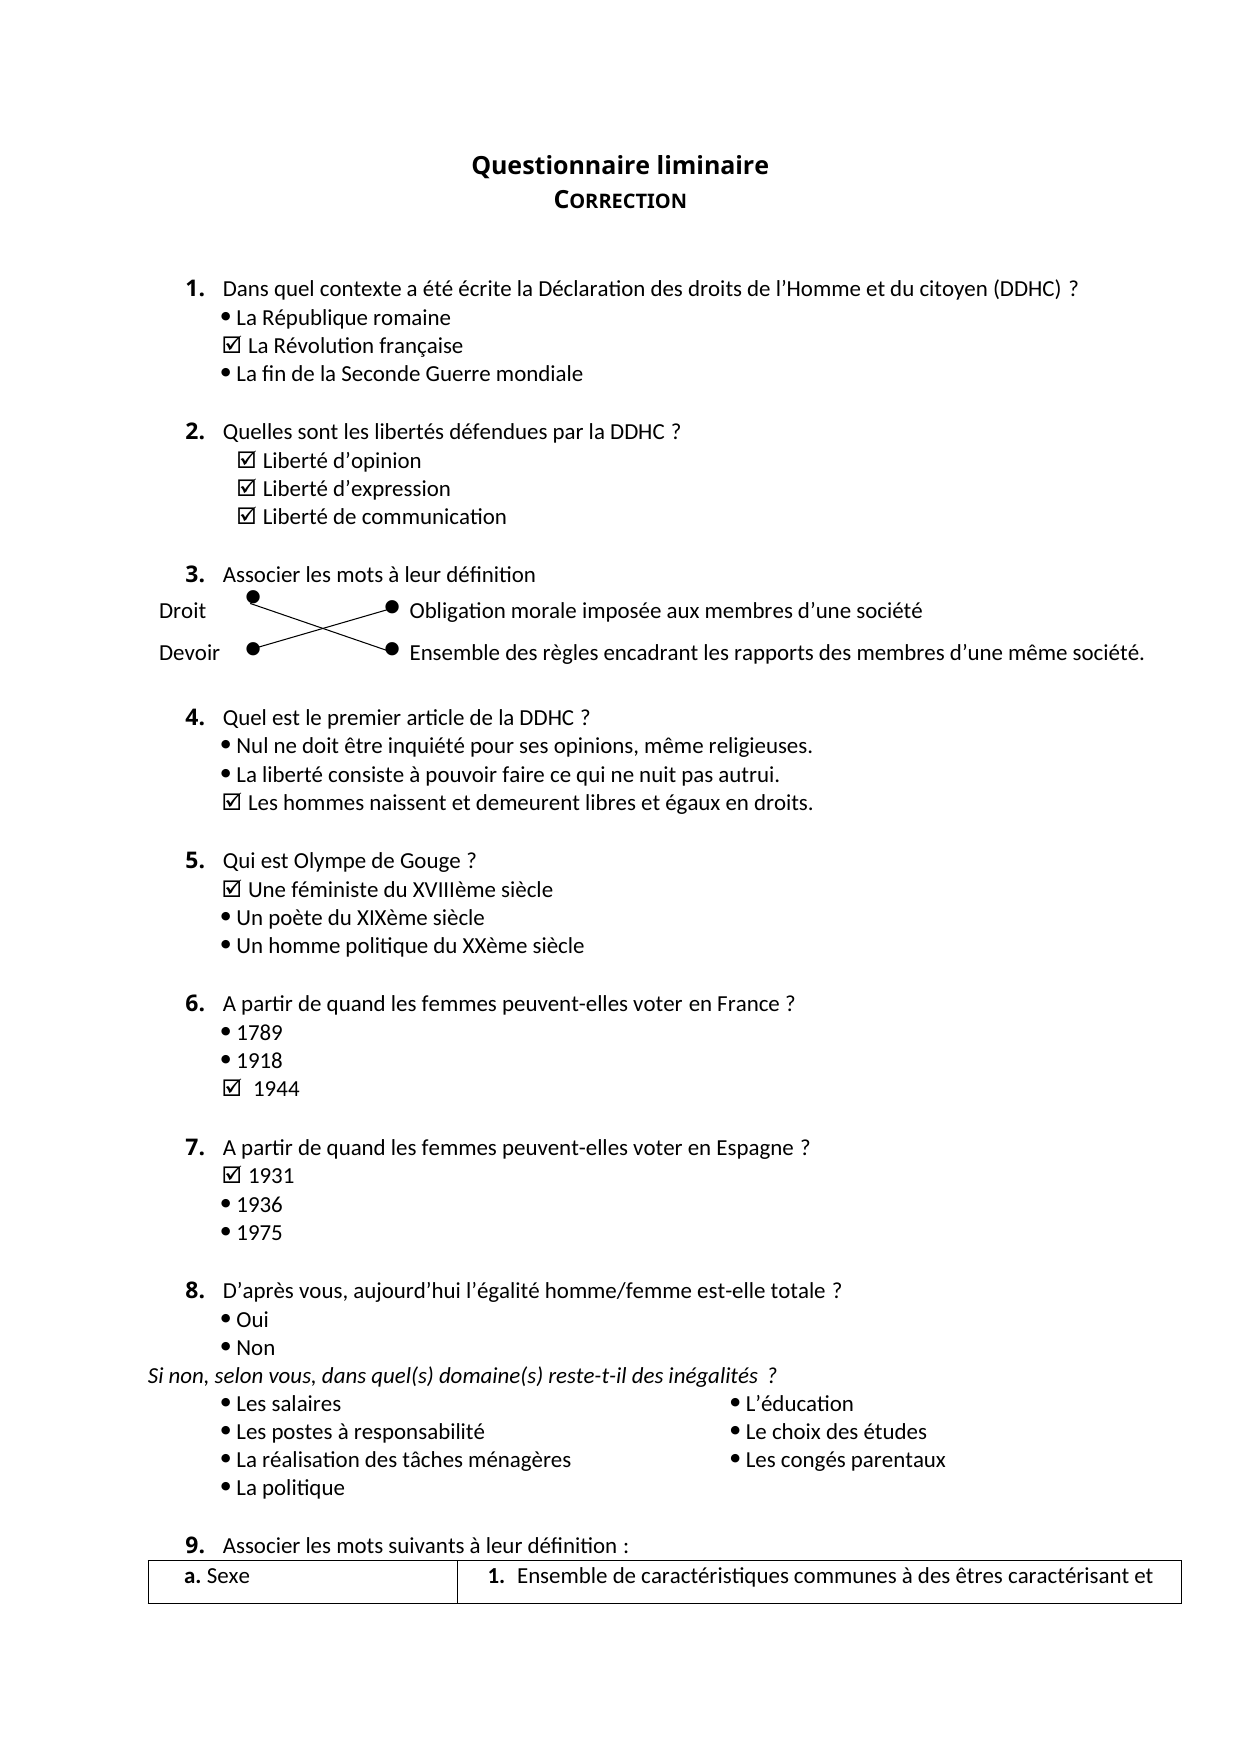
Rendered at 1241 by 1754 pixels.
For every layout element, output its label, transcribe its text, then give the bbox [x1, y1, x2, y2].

list Qui est Olympe de Gouge ? [185, 844, 1093, 875]
list Les postes à responsabilité [221, 1417, 583, 1445]
list 1944 [221, 1074, 1093, 1102]
list D’après vous, aujourd’hui l’égalité homme/femme est-elle totale ? [185, 1274, 1093, 1305]
text Questionnaire liminaire [148, 148, 1093, 182]
list La réalisation des tâches ménagères [221, 1445, 583, 1473]
table_header [233, 590, 319, 631]
table_cell [233, 631, 368, 672]
list Le choix des études [731, 1417, 1093, 1445]
list La République romaine [221, 303, 1093, 331]
table_header [369, 590, 398, 614]
list Quel est le premier article de la DDHC ? [185, 700, 1093, 732]
table_cell [369, 646, 398, 672]
list Associer les mots à leur définition [185, 558, 1093, 590]
list Nul ne doit être inquiété pour ses opinions, même religieuses. [221, 732, 1093, 760]
list La politique [221, 1473, 583, 1501]
list Liberté d’expression [236, 474, 1093, 502]
list Une féministe du XVIIIème siècle [221, 875, 1093, 903]
table_header Obligation morale imposée aux membres d’une société [398, 590, 1166, 631]
list Les salaires [221, 1389, 583, 1417]
list La fin de la Seconde Guerre mondiale [221, 359, 1093, 387]
list Liberté d’opinion [236, 446, 1093, 474]
table_cell Ensemble des règles encadrant les rapports des membres d’une même société. [398, 631, 1166, 672]
list Un homme politique du XXème siècle [221, 931, 1093, 959]
list L’éducation [731, 1389, 1093, 1417]
list Les congés parentaux [731, 1445, 1093, 1473]
list Dans quel contexte a été écrite la Déclaration des droits de l’Homme et du citoyen (DDHC) ? [185, 272, 1093, 303]
list Associer les mots suivants à leur définition : [185, 1529, 1093, 1560]
table_header [369, 610, 398, 631]
list 1789 [221, 1018, 1093, 1046]
list Quelles sont les libertés défendues par la DDHC ? [185, 415, 1093, 446]
list Oui [221, 1305, 1093, 1333]
list A partir de quand les femmes peuvent-elles voter en Espagne ? [185, 1130, 1093, 1162]
list 1936 [221, 1190, 1093, 1218]
list 1975 [221, 1218, 1093, 1246]
list La liberté consiste à pouvoir faire ce qui ne nuit pas autrui. [221, 760, 1093, 788]
list A partir de quand les femmes peuvent-elles voter en France ? [185, 987, 1093, 1018]
list Les hommes naissent et demeurent libres et égaux en droits. [221, 788, 1093, 816]
table_header [254, 590, 368, 627]
list 1931 [221, 1162, 1093, 1190]
table_cell Devoir [148, 631, 233, 672]
table_header [327, 617, 368, 631]
table_header Droit [148, 590, 233, 631]
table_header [149, 1561, 457, 1603]
list 1918 [221, 1046, 1093, 1074]
list La Révolution française [221, 331, 1093, 359]
list Liberté de communication [236, 502, 1093, 530]
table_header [458, 1561, 1181, 1603]
text Si non, selon vous, dans quel(s) domaine(s) reste-t-il des inégalités ? [148, 1361, 1093, 1389]
table_cell [369, 631, 398, 648]
list Un poète du XIXème siècle [221, 903, 1093, 931]
list Non [221, 1333, 1093, 1361]
text Correction [148, 182, 1093, 216]
